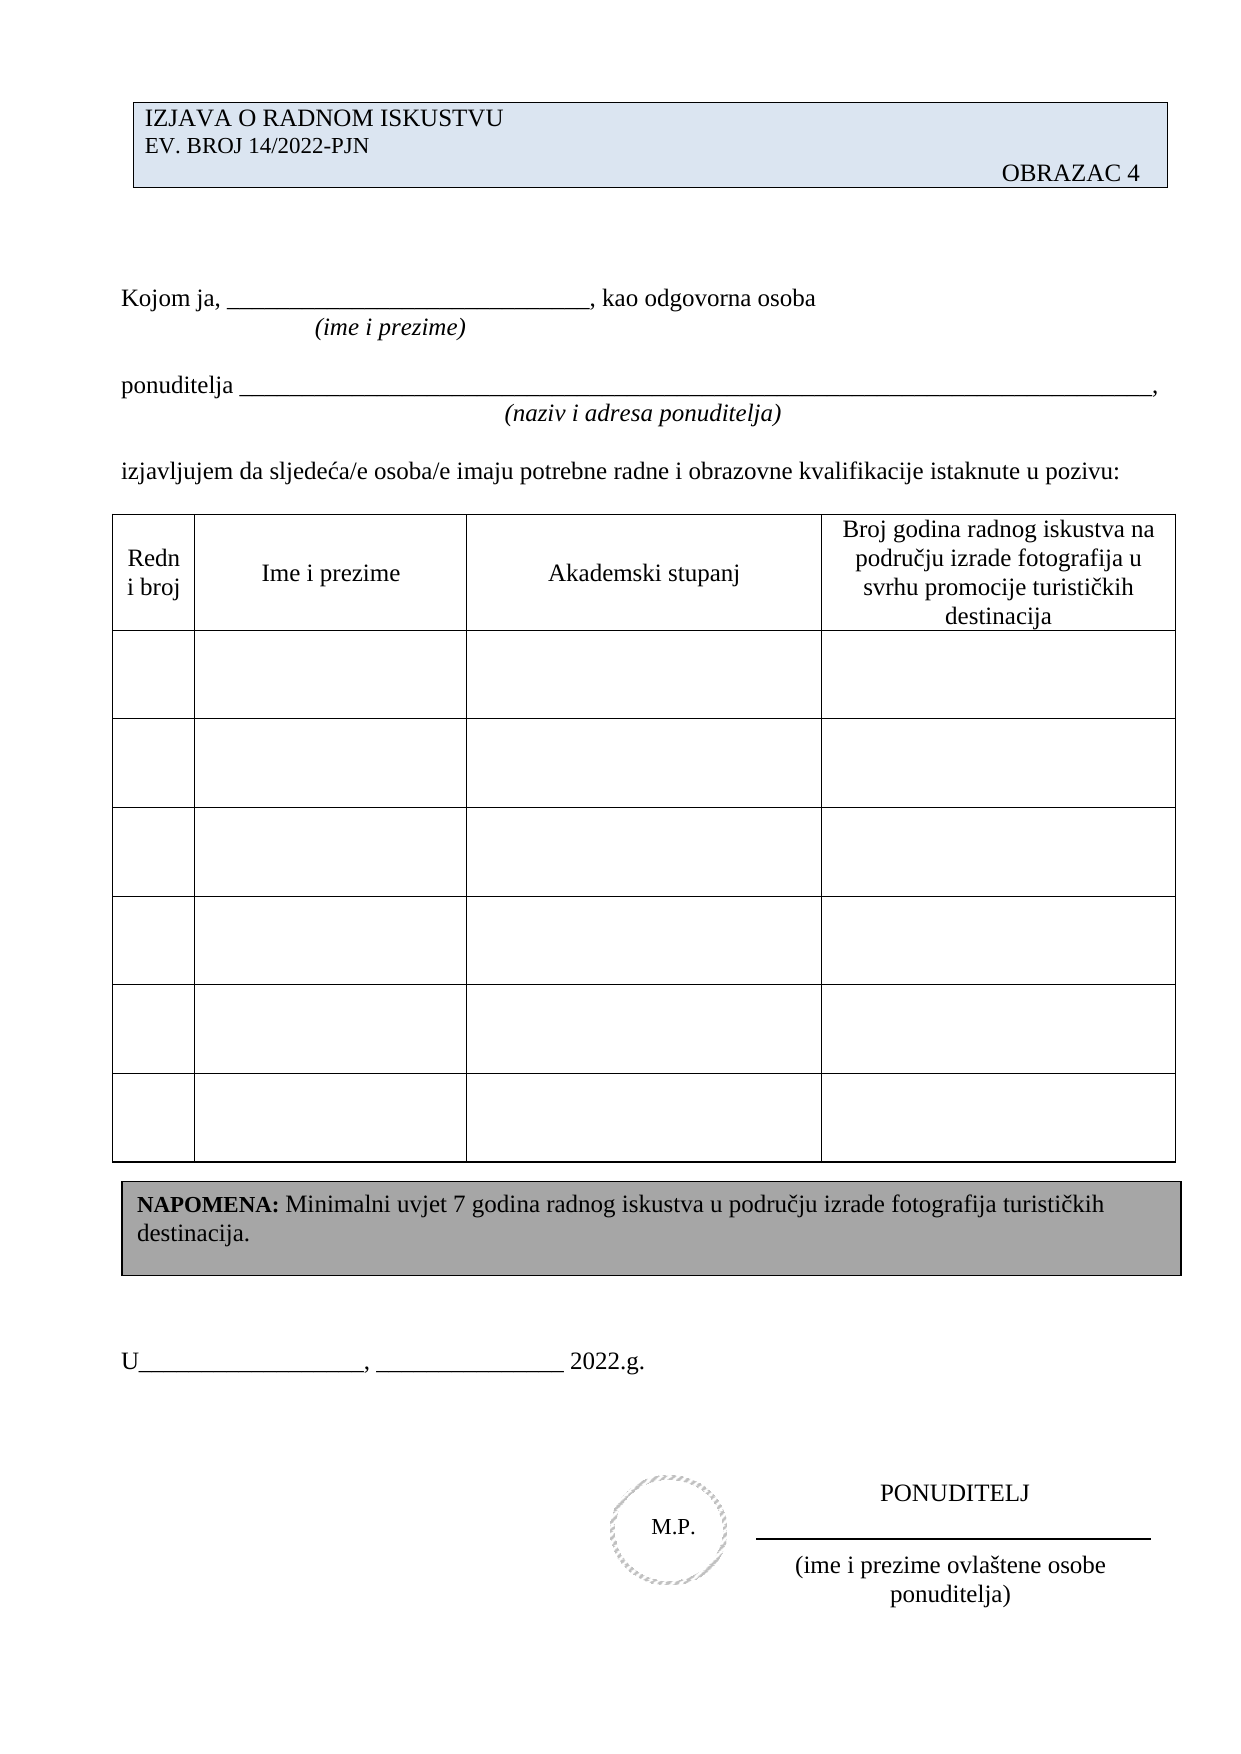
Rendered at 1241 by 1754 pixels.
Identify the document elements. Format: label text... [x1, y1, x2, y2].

table_cell [113, 897, 194, 984]
table_cell [113, 719, 194, 807]
table_cell [467, 719, 821, 807]
table_header Ime i prezime [195, 515, 466, 629]
table_cell [822, 719, 1175, 807]
table_header Broj godina radnog iskustva na području izrade fotografija u svrhu promocije turističkih destinacija [822, 515, 1175, 629]
text (naziv i adresa ponuditelja) [121, 398, 1167, 427]
table_cell [113, 808, 194, 896]
table_cell [822, 897, 1175, 984]
table_header Redni broj [113, 515, 194, 629]
table_cell [467, 985, 821, 1073]
text (ime i prezime) [121, 312, 1167, 341]
table_cell [195, 808, 466, 896]
table_cell [467, 808, 821, 896]
table_cell [822, 1074, 1175, 1161]
table_cell [113, 1074, 194, 1161]
text izjavljujem da sljedeća/e osoba/e imaju potrebne radne i obrazovne kvalifikacije istaknute u pozivu: [121, 456, 1167, 485]
table_cell [822, 808, 1175, 896]
text Kojom ja, _____________________________, kao odgovorna osoba [121, 283, 1167, 312]
table_cell [467, 631, 821, 718]
table_cell [822, 985, 1175, 1073]
table_header Akademski stupanj [467, 515, 821, 629]
text PONUDITELJ [742, 1478, 1167, 1507]
table_cell [195, 719, 466, 807]
text U__________________, _______________ 2022.g. [121, 1346, 1167, 1375]
table_cell [195, 985, 466, 1073]
table_cell [195, 897, 466, 984]
picture [610, 1475, 727, 1585]
table_cell [113, 985, 194, 1073]
table_header IZJAVA O RADNOM ISKUSTVU EV. BROJ 14/2022-PJN OBRAZAC 4 [134, 103, 1167, 187]
table_cell [195, 1074, 466, 1161]
table_cell [113, 631, 194, 718]
table_cell [467, 897, 821, 984]
table_cell [467, 1074, 821, 1161]
table_cell [822, 631, 1175, 718]
text (ime i prezime ovlaštene osobe ponuditelja) [733, 1550, 1167, 1607]
table_cell [195, 631, 466, 718]
text ponuditelja _________________________________________________________________________, [121, 370, 1167, 398]
